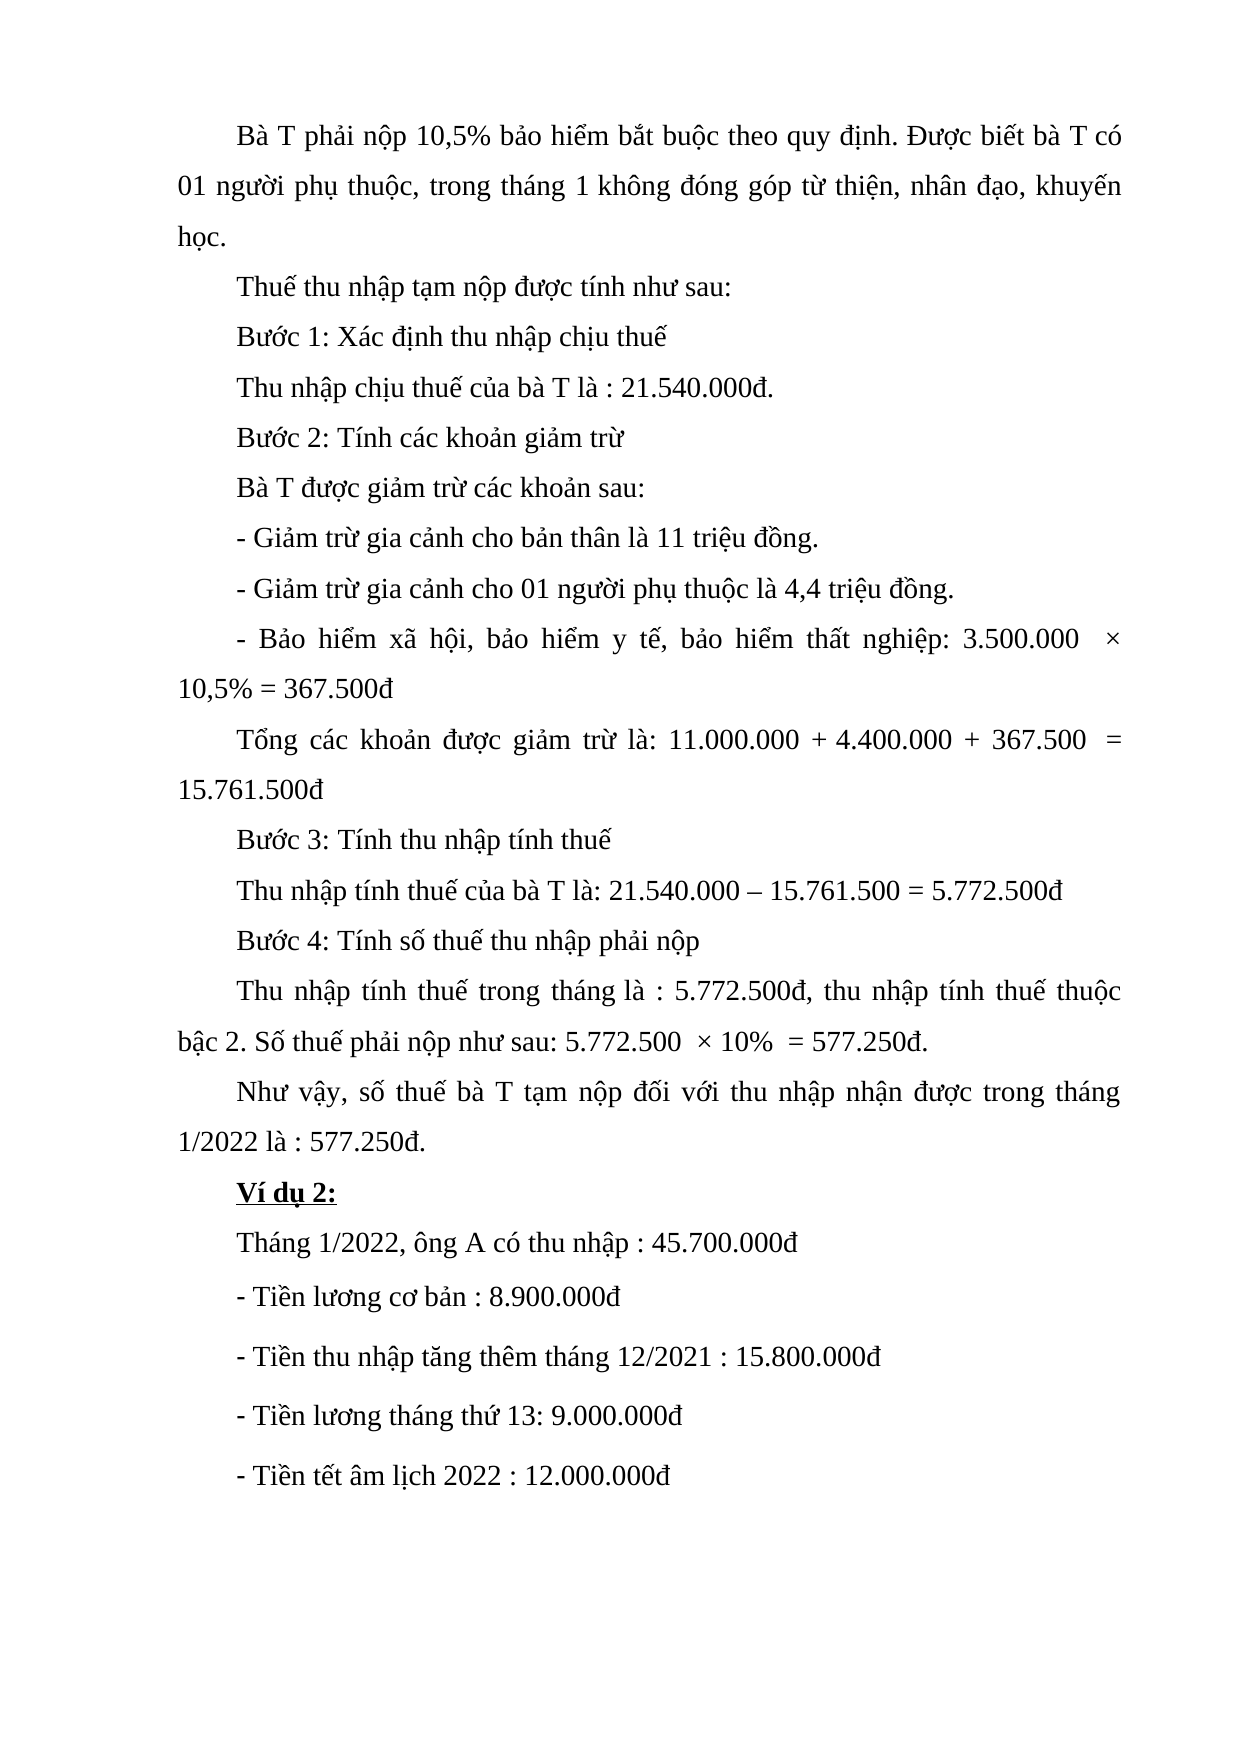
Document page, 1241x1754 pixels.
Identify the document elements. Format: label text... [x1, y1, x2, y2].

text Bà T được giảm trừ các khoản sau: [177, 470, 1122, 504]
text Như vậy, số thuế bà T tạm nộp đối với thu nhập nhận được trong tháng 1/2022 là : 577.250đ. [177, 1074, 1122, 1158]
text - Bảo hiểm xã hội, bảo hiểm y tế, bảo hiểm thất nghiệp: 3.500.000 × 10,5% = 367.500đ [177, 621, 1122, 705]
list Tiền thu nhập tăng thêm tháng 12/2021 : 15.800.000đ [177, 1335, 1122, 1374]
text Thu nhập tính thuế của bà T là: 21.540.000 – 15.761.500 = 5.772.500đ [177, 873, 1122, 906]
list Tiền tết âm lịch 2022 : 12.000.000đ [177, 1454, 1122, 1493]
text Thu nhập tính thuế trong tháng là : 5.772.500đ, thu nhập tính thuế thuộc bậc 2. Số thuế phải nộp như sau: 5.772.500 × 10% = 577.250đ. [177, 973, 1122, 1057]
text Thu nhập chịu thuế của bà T là : 21.540.000đ. [177, 370, 1122, 403]
list Tiền lương cơ bản : 8.900.000đ [177, 1275, 1122, 1315]
text Bước 1: Xác định thu nhập chịu thuế [177, 319, 1122, 353]
text Bước 3: Tính thu nhập tính thuế [177, 822, 1122, 856]
list Tiền lương tháng thứ 13: 9.000.000đ [177, 1394, 1122, 1434]
text Tổng các khoản được giảm trừ là: 11.000.000 + 4.400.000 + 367.500 = 15.761.500đ [177, 722, 1122, 806]
text Bước 4: Tính số thuế thu nhập phải nộp [177, 923, 1122, 957]
text Tháng 1/2022, ông A có thu nhập : 45.700.000đ [177, 1225, 1122, 1258]
text Ví dụ 2: [177, 1175, 1122, 1208]
text Bước 2: Tính các khoản giảm trừ [177, 420, 1122, 453]
text Bà T phải nộp 10,5% bảo hiểm bắt buộc theo quy định. Được biết bà T có 01 người phụ thuộc, trong tháng 1 không đóng góp từ thiện, nhân đạo, khuyến học. [177, 118, 1122, 252]
text - Giảm trừ gia cảnh cho 01 người phụ thuộc là 4,4 triệu đồng. [177, 571, 1122, 604]
text - Giảm trừ gia cảnh cho bản thân là 11 triệu đồng. [177, 521, 1122, 554]
text Thuế thu nhập tạm nộp được tính như sau: [177, 269, 1122, 303]
